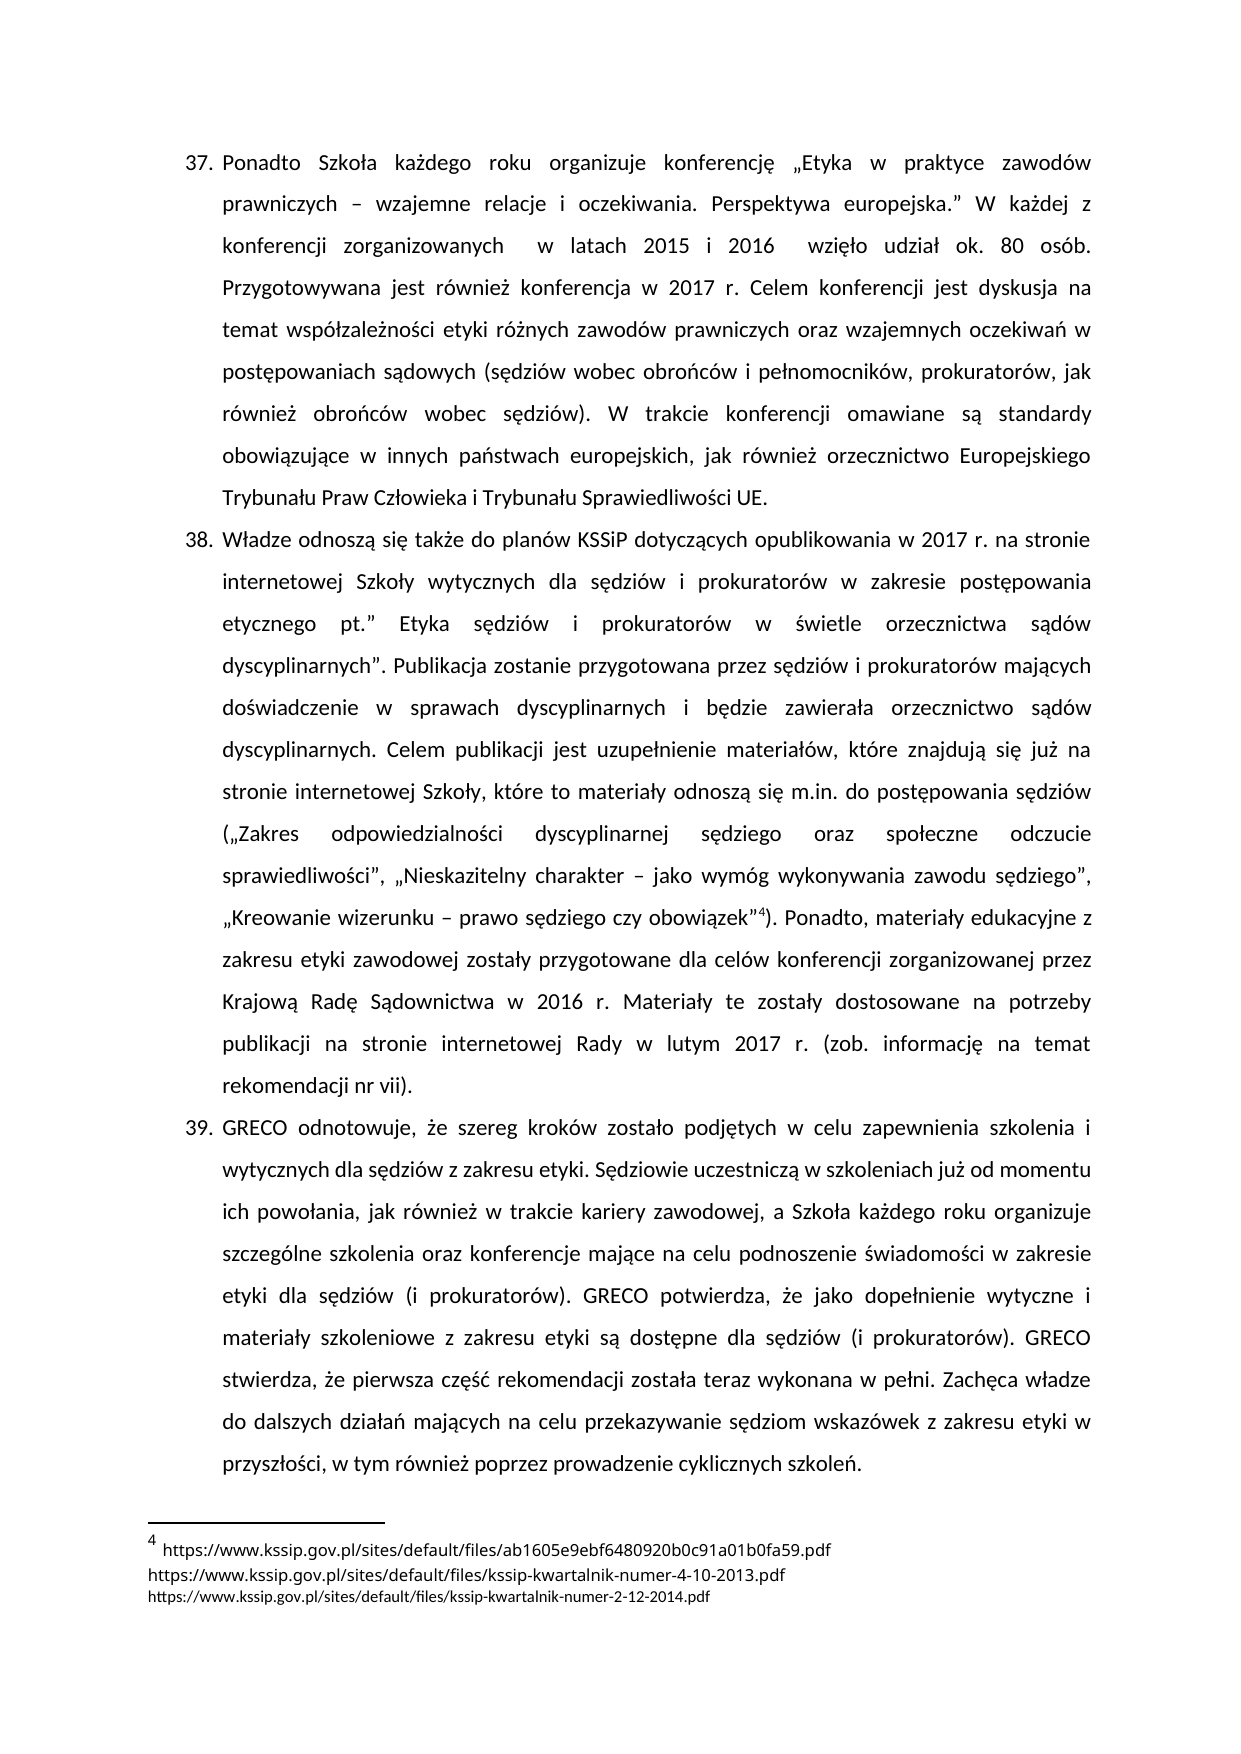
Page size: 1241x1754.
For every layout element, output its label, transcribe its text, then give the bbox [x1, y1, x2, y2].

list Ponadto Szkoła każdego roku organizuje konferencję „Etyka w praktyce zawodów prawniczych – wzajemne relacje i oczekiwania. Perspektywa europejska.” W każdej z konferencji zorganizowanych w latach 2015 i 2016 wzięło udział ok. 80 osób. Przygotowywana jest również konferencja w 2017 r. Celem konferencji jest dyskusja na temat współzależności etyki różnych zawodów prawniczych oraz wzajemnych oczekiwań w postępowaniach sądowych (sędziów wobec obrońców i pełnomocników, prokuratorów, jak również obrońców wobec sędziów). W trakcie konferencji omawiane są standardy obowiązujące w innych państwach europejskich, jak również orzecznictwo Europejskiego Trybunału Praw Człowieka i Trybunału Sprawiedliwości UE. [185, 148, 1093, 511]
list Władze odnoszą się także do planów KSSiP dotyczących opublikowania w 2017 r. na stronie internetowej Szkoły wytycznych dla sędziów i prokuratorów w zakresie postępowania etycznego pt.” Etyka sędziów i prokuratorów w świetle orzecznictwa sądów dyscyplinarnych”. Publikacja zostanie przygotowana przez sędziów i prokuratorów mających doświadczenie w sprawach dyscyplinarnych i będzie zawierała orzecznictwo sądów dyscyplinarnych. Celem publikacji jest uzupełnienie materiałów, które znajdują się już na stronie internetowej Szkoły, które to materiały odnoszą się m.in. do postępowania sędziów („Zakres odpowiedzialności dyscyplinarnej sędziego oraz społeczne odczucie sprawiedliwości”, „Nieskazitelny charakter – jako wymóg wykonywania zawodu sędziego”, „Kreowanie wizerunku – prawo sędziego czy obowiązek”). Ponadto, materiały edukacyjne z zakresu etyki zawodowej zostały przygotowane dla celów konferencji zorganizowanej przez Krajową Radę Sądownictwa w 2016 r. Materiały te zostały dostosowane na potrzeby publikacji na stronie internetowej Rady w lutym 2017 r. (zob. informację na temat rekomendacji nr vii). [185, 525, 1093, 1099]
list GRECO odnotowuje, że szereg kroków zostało podjętych w celu zapewnienia szkolenia i wytycznych dla sędziów z zakresu etyki. Sędziowie uczestniczą w szkoleniach już od momentu ich powołania, jak również w trakcie kariery zawodowej, a Szkoła każdego roku organizuje szczególne szkolenia oraz konferencje mające na celu podnoszenie świadomości w zakresie etyki dla sędziów (i prokuratorów). GRECO potwierdza, że jako dopełnienie wytyczne i materiały szkoleniowe z zakresu etyki są dostępne dla sędziów (i prokuratorów). GRECO stwierdza, że pierwsza część rekomendacji została teraz wykonana w pełni. Zachęca władze do dalszych działań mających na celu przekazywanie sędziom wskazówek z zakresu etyki w przyszłości, w tym również poprzez prowadzenie cyklicznych szkoleń. [185, 1113, 1093, 1477]
